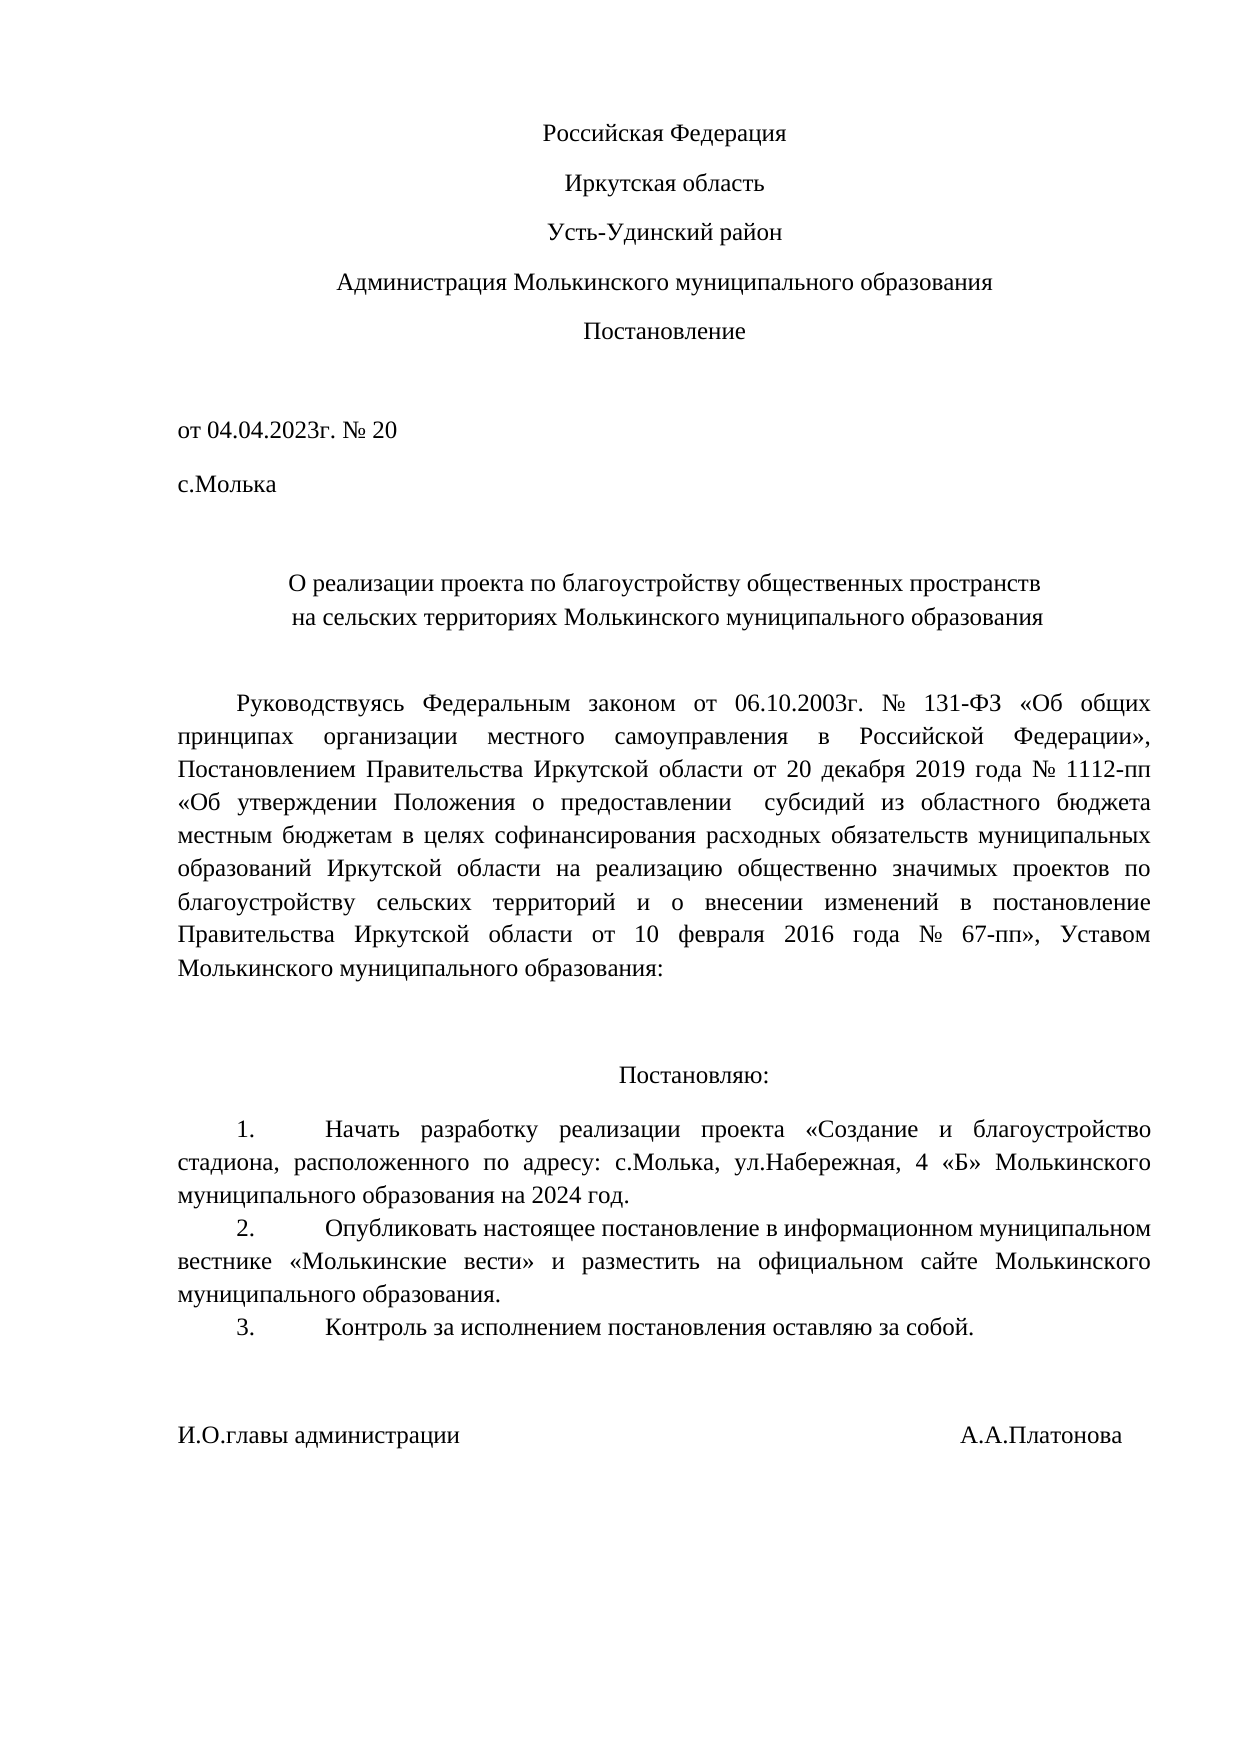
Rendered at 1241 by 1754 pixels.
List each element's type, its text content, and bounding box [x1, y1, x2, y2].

text от 04.04.2023г. № 20 [177, 416, 1152, 444]
list Опубликовать настоящее постановление в информационном муниципальном вестнике «Молькинские вести» и разместить на официальном сайте Молькинского муниципального образования. [177, 1213, 1152, 1308]
text Постановляю: [177, 1060, 1152, 1089]
text на сельских территориях Молькинского муниципального образования [177, 602, 1152, 630]
text Иркутская область [177, 168, 1152, 196]
text Усть-Удинский район [177, 217, 1152, 246]
text Российская Федерация [177, 118, 1152, 147]
text Руководствуясь Федеральным законом от 06.10.2003г. № 131-ФЗ «Об общих принципах организации местного самоуправления в Российской Федерации», Постановлением Правительства Иркутской области от 20 декабря 2019 года № 1112-пп «Об утверждении Положения о предоставлении субсидий из областного бюджета местным бюджетам в целях софинансирования расходных обязательств муниципальных образований Иркутской области на реализацию общественно значимых проектов по благоустройству сельских территорий и о внесении изменений в постановление Правительства Иркутской области от 10 февраля 2016 года № 67-пп», Уставом Молькинского муниципального образования: [177, 688, 1152, 981]
text И.О.главы администрации А.А.Платонова [177, 1420, 1152, 1449]
text О реализации проекта по благоустройству общественных пространств [177, 568, 1152, 597]
text Администрация Молькинского муниципального образования [177, 267, 1152, 296]
text Постановление [177, 316, 1152, 345]
text с.Молька [177, 469, 1152, 498]
list Контроль за исполнением постановления оставляю за собой. [177, 1312, 1152, 1341]
list Начать разработку реализации проекта «Создание и благоустройство стадиона, расположенного по адресу: с.Молька, ул.Набережная, 4 «Б» Молькинского муниципального образования на 2024 год. [177, 1114, 1152, 1209]
